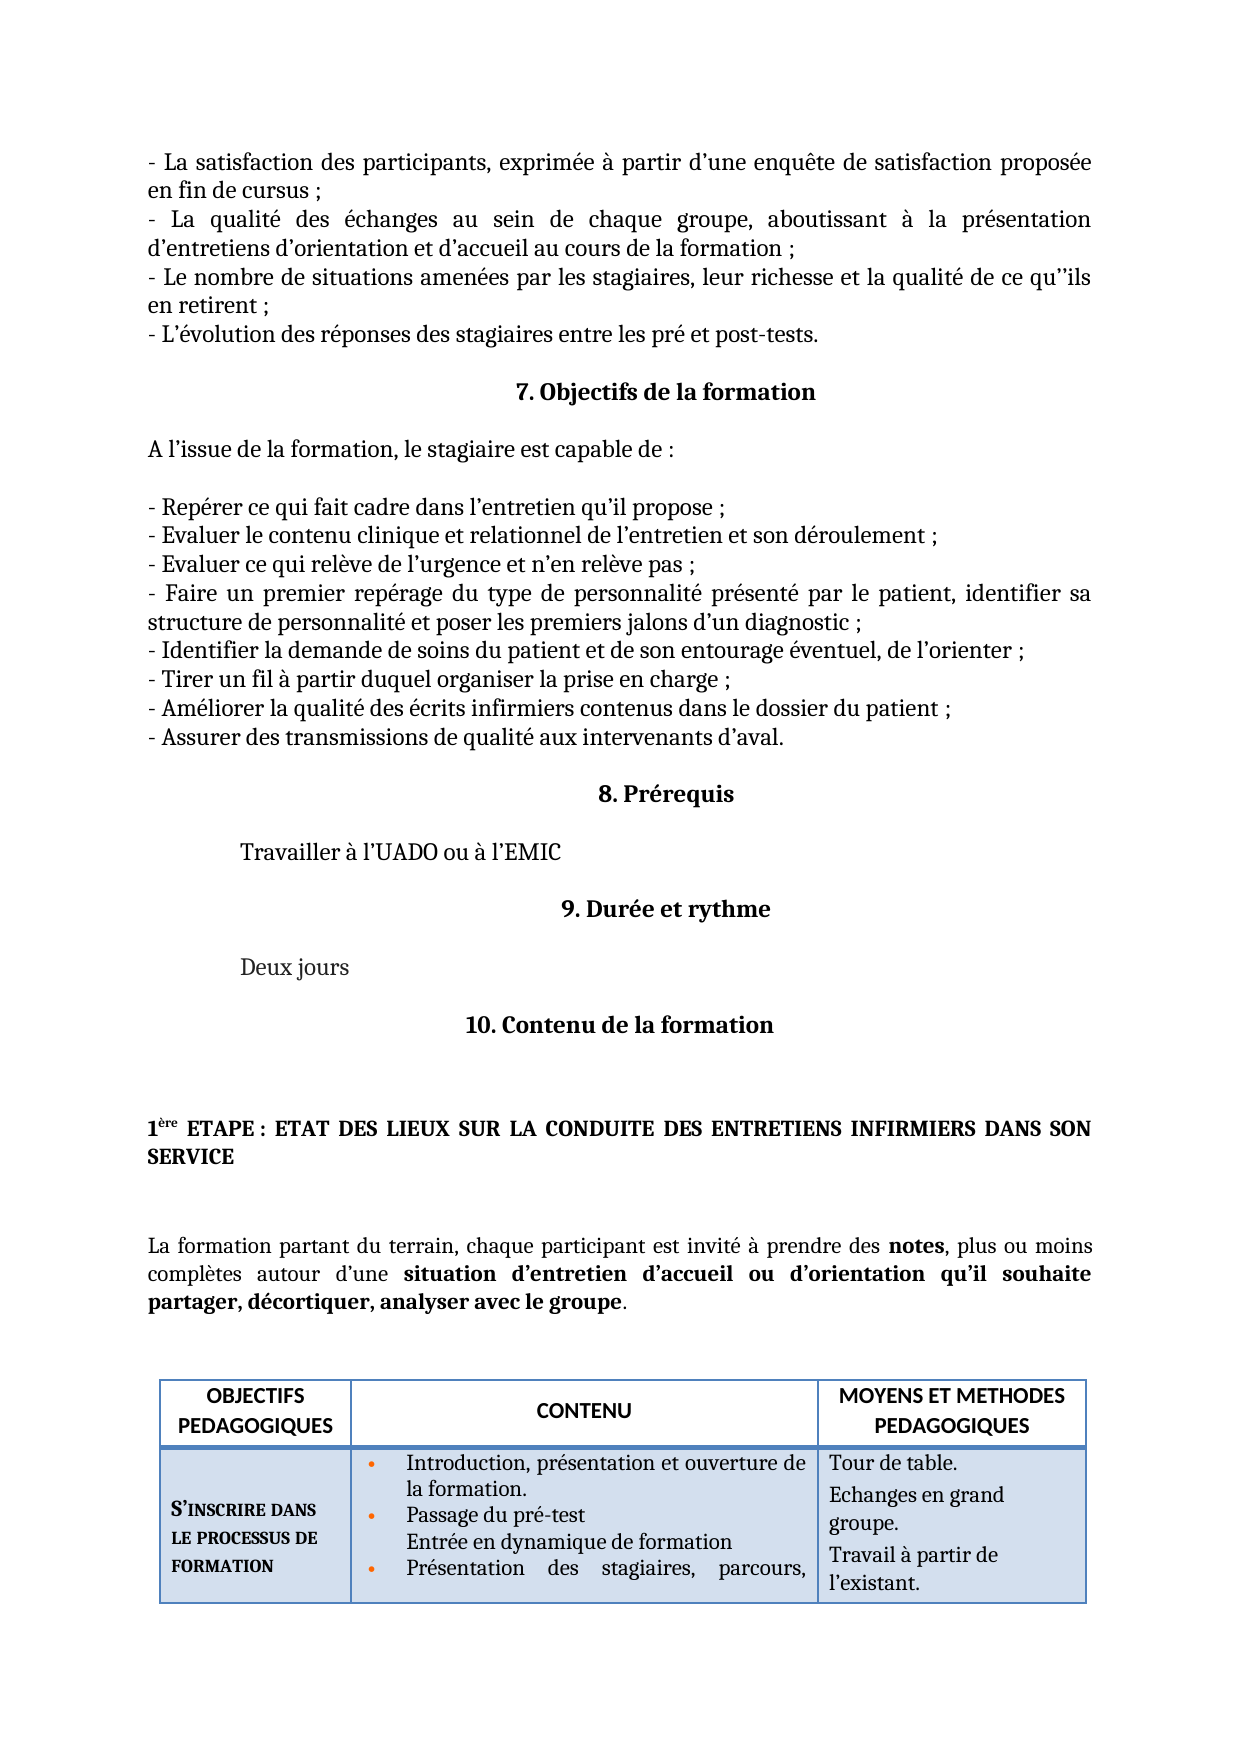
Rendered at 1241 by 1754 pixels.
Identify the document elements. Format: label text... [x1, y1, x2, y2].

text 9. Durée et rythme [210, 895, 1093, 924]
text A l’issue de la formation, le stagiaire est capable de : [148, 435, 1093, 464]
text 8. Prérequis [210, 780, 1093, 809]
text - Assurer des transmissions de qualité aux intervenants d’aval. [148, 723, 1093, 751]
table_header OBJECTIFS PEDAGOGIQUES [161, 1381, 350, 1445]
text - La qualité des échanges au sein de chaque groupe, aboutissant à la présentation d’entretiens d’orientation et d’accueil au cours de la formation ; [148, 205, 1093, 263]
text - Identifier la demande de soins du patient et de son entourage éventuel, de l’orienter ; [148, 636, 1093, 665]
text - Faire un premier repérage du type de personnalité présenté par le patient, identifier sa structure de personnalité et poser les premiers jalons d’un diagnostic ; [148, 579, 1093, 636]
text La formation partant du terrain, chaque participant est invité à prendre des notes, plus ou moins complètes autour d’une situation d’entretien d’accueil ou d’orientation qu’il souhaite partager, décortiquer, analyser avec le groupe. [148, 1233, 1093, 1315]
text - L’évolution des réponses des stagiaires entre les pré et post-tests. [148, 320, 1093, 349]
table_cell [352, 1450, 817, 1602]
table_header MOYENS ET METHODES PEDAGOGIQUES [819, 1381, 1085, 1445]
text - Evaluer le contenu clinique et relationnel de l’entretien et son déroulement ; [148, 521, 1093, 550]
text Travailler à l’UADO ou à l’EMIC [210, 838, 1093, 866]
text - Repérer ce qui fait cadre dans l’entretien qu’il propose ; [148, 493, 1093, 521]
text - Le nombre de situations amenées par les stagiaires, leur richesse et la qualité de ce qu’’ils en retirent ; [148, 263, 1093, 320]
text - Améliorer la qualité des écrits infirmiers contenus dans le dossier du patient ; [148, 694, 1093, 723]
text - Tirer un fil à partir duquel organiser la prise en charge ; [148, 665, 1093, 694]
text Deux jours [210, 953, 1093, 981]
text - Evaluer ce qui relève de l’urgence et n’en relève pas ; [148, 550, 1093, 579]
text - La satisfaction des participants, exprimée à partir d’une enquête de satisfaction proposée en fin de cursus ; [148, 148, 1093, 205]
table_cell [161, 1450, 350, 1602]
text 1ère ETAPE : ETAT DES LIEUX SUR LA CONDUITE DES ENTRETIENS INFIRMIERS DANS SON SERVICE [148, 1116, 1093, 1170]
text 10. Contenu de la formation [148, 1011, 1093, 1039]
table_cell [819, 1450, 1085, 1602]
text 7. Objectifs de la formation [210, 378, 1093, 406]
table_header CONTENU [352, 1381, 817, 1445]
